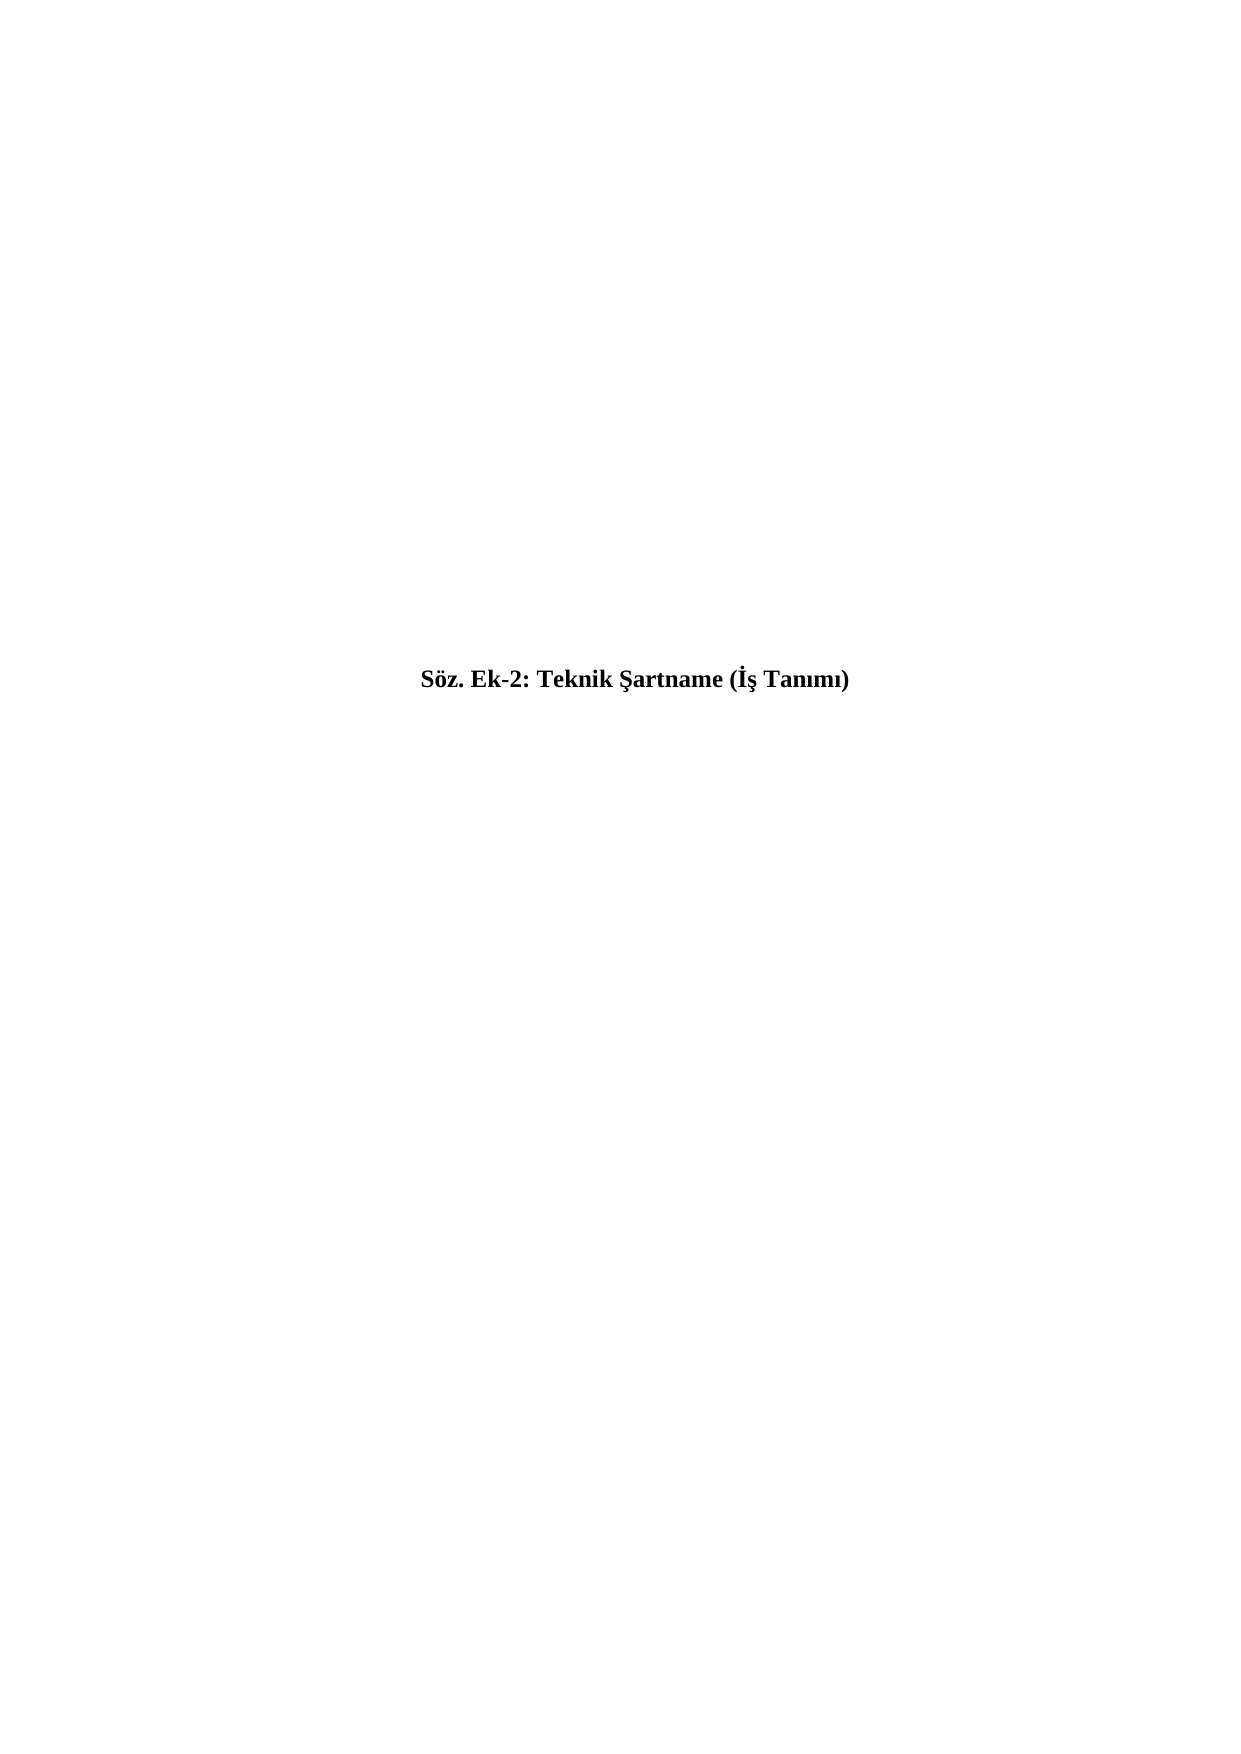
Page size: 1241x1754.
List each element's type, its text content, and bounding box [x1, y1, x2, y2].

text Söz. Ek-2: Teknik Şartname (İş Tanımı) [148, 664, 1122, 693]
